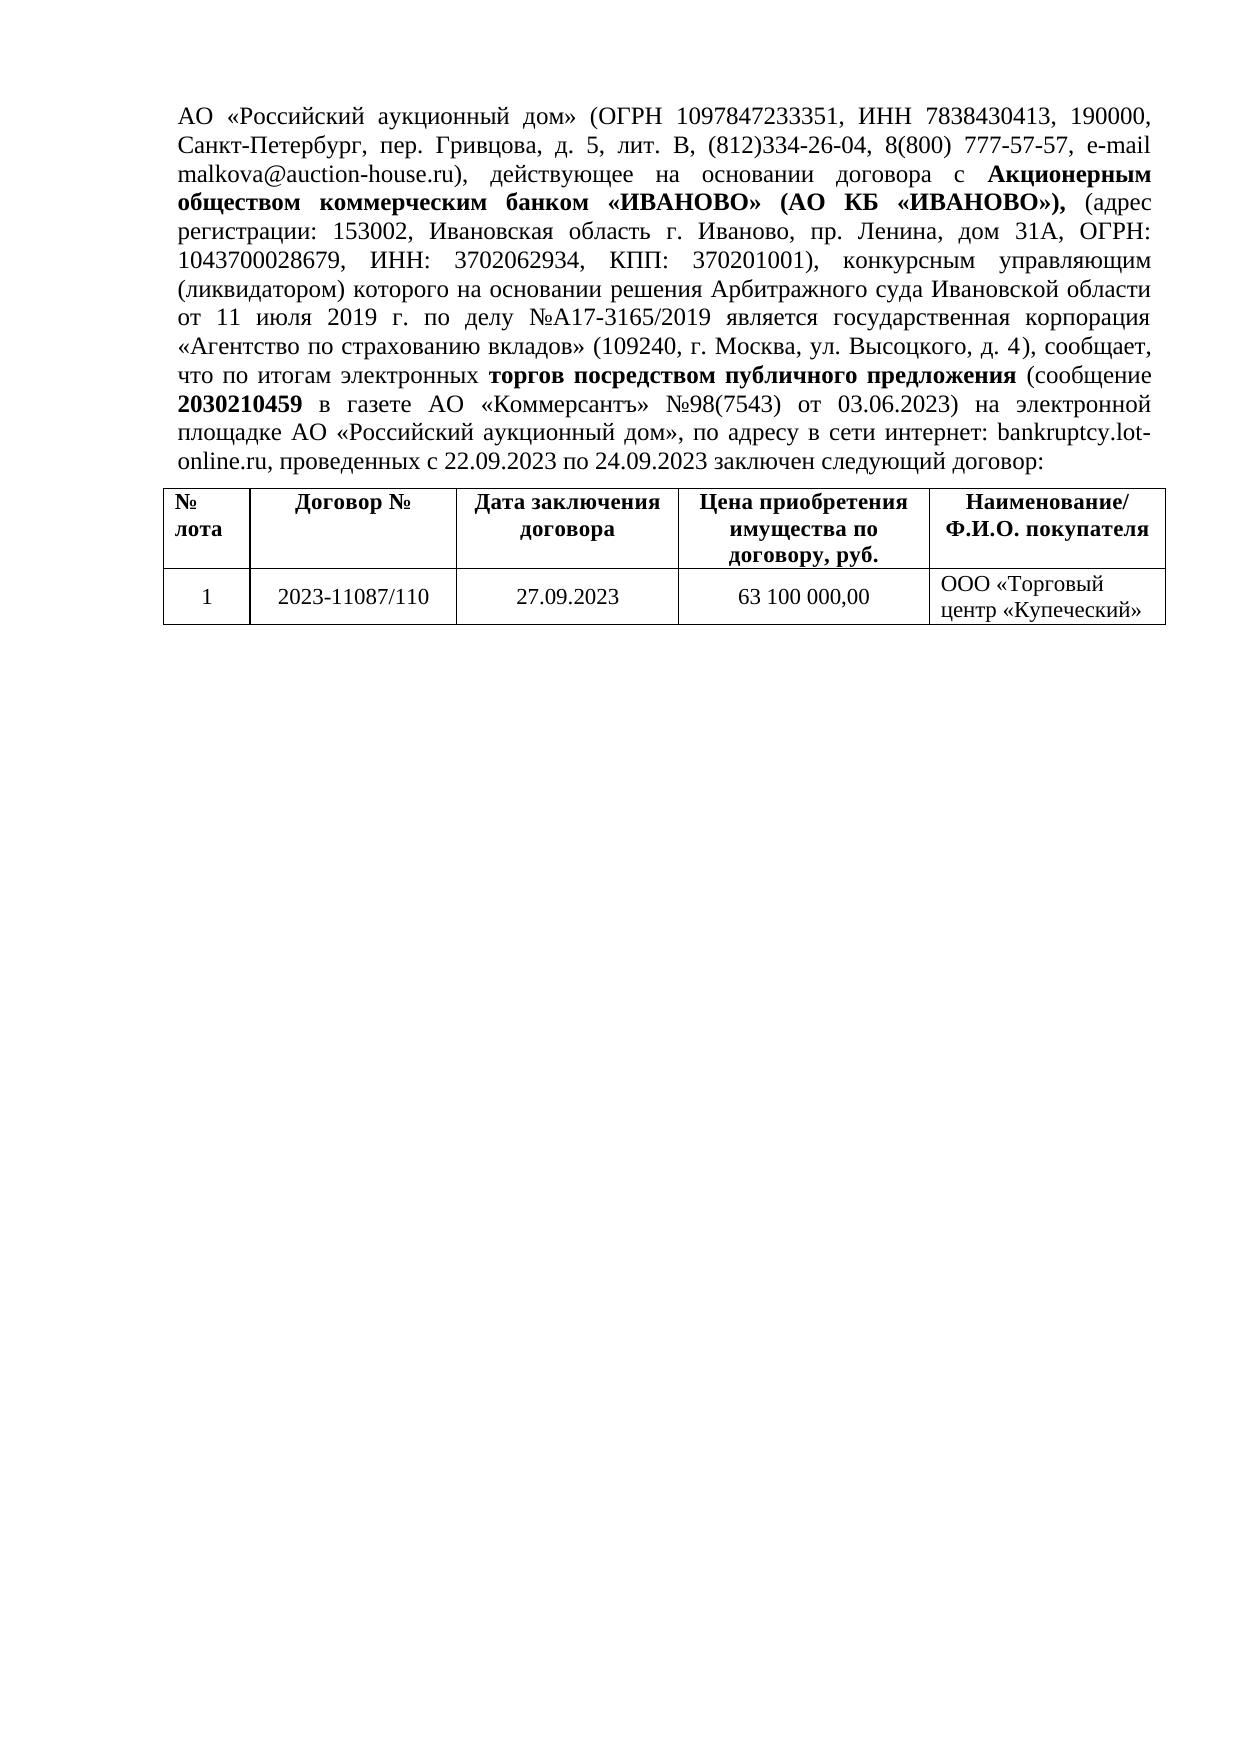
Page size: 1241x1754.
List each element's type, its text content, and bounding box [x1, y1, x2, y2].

table_header Дата заключения договора [457, 489, 678, 567]
table_cell 63 100 000,00 [679, 569, 929, 624]
table_header Договор № [251, 489, 456, 567]
table_header № лота [164, 489, 249, 567]
table_header Наименование/ Ф.И.О. покупателя [930, 489, 1165, 567]
table_cell 1 [164, 569, 249, 624]
table_cell 27.09.2023 [457, 569, 678, 624]
table_cell 2023-11087/110 [251, 569, 456, 624]
table_cell ООО «Торговый центр «Купеческий» [930, 569, 1165, 624]
text АО «Российский аукционный дом» (ОГРН 1097847233351, ИНН 7838430413, 190000, Санкт-Петербург, пер. Гривцова, д. 5, лит. В, (812)334-26-04, 8(800) 777-57-57, e-mail malkova@auction-house.ru), действующее на основании договора с Акционерным обществом коммерческим банком «ИВАНОВО» (АО КБ «ИВАНОВО»), (адрес регистрации: 153002, Ивановская область г. Иваново, пр. Ленина, дом 31А, ОГРН: 1043700028679, ИНН: 3702062934, КПП: 370201001), конкурсным управляющим (ликвидатором) которого на основании решения Арбитражного суда Ивановской области от 11 июля 2019 г. по делу №А17-3165/2019 является государственная корпорация «Агентство по страхованию вкладов» (109240, г. Москва, ул. Высоцкого, д. 4), сообщает, что по итогам электронных торгов посредством публичного предложения (сообщение 2030210459 в газете АО «Коммерсантъ» №98(7543) от 03.06.2023) на электронной площадке АО «Российский аукционный дом», по адресу в сети интернет: bankruptcy.lot-online.ru, проведенных с 22.09.2023 по 24.09.2023 заключен следующий договор: [177, 101, 1152, 475]
table_header Цена приобретения имущества по договору, руб. [679, 489, 929, 567]
